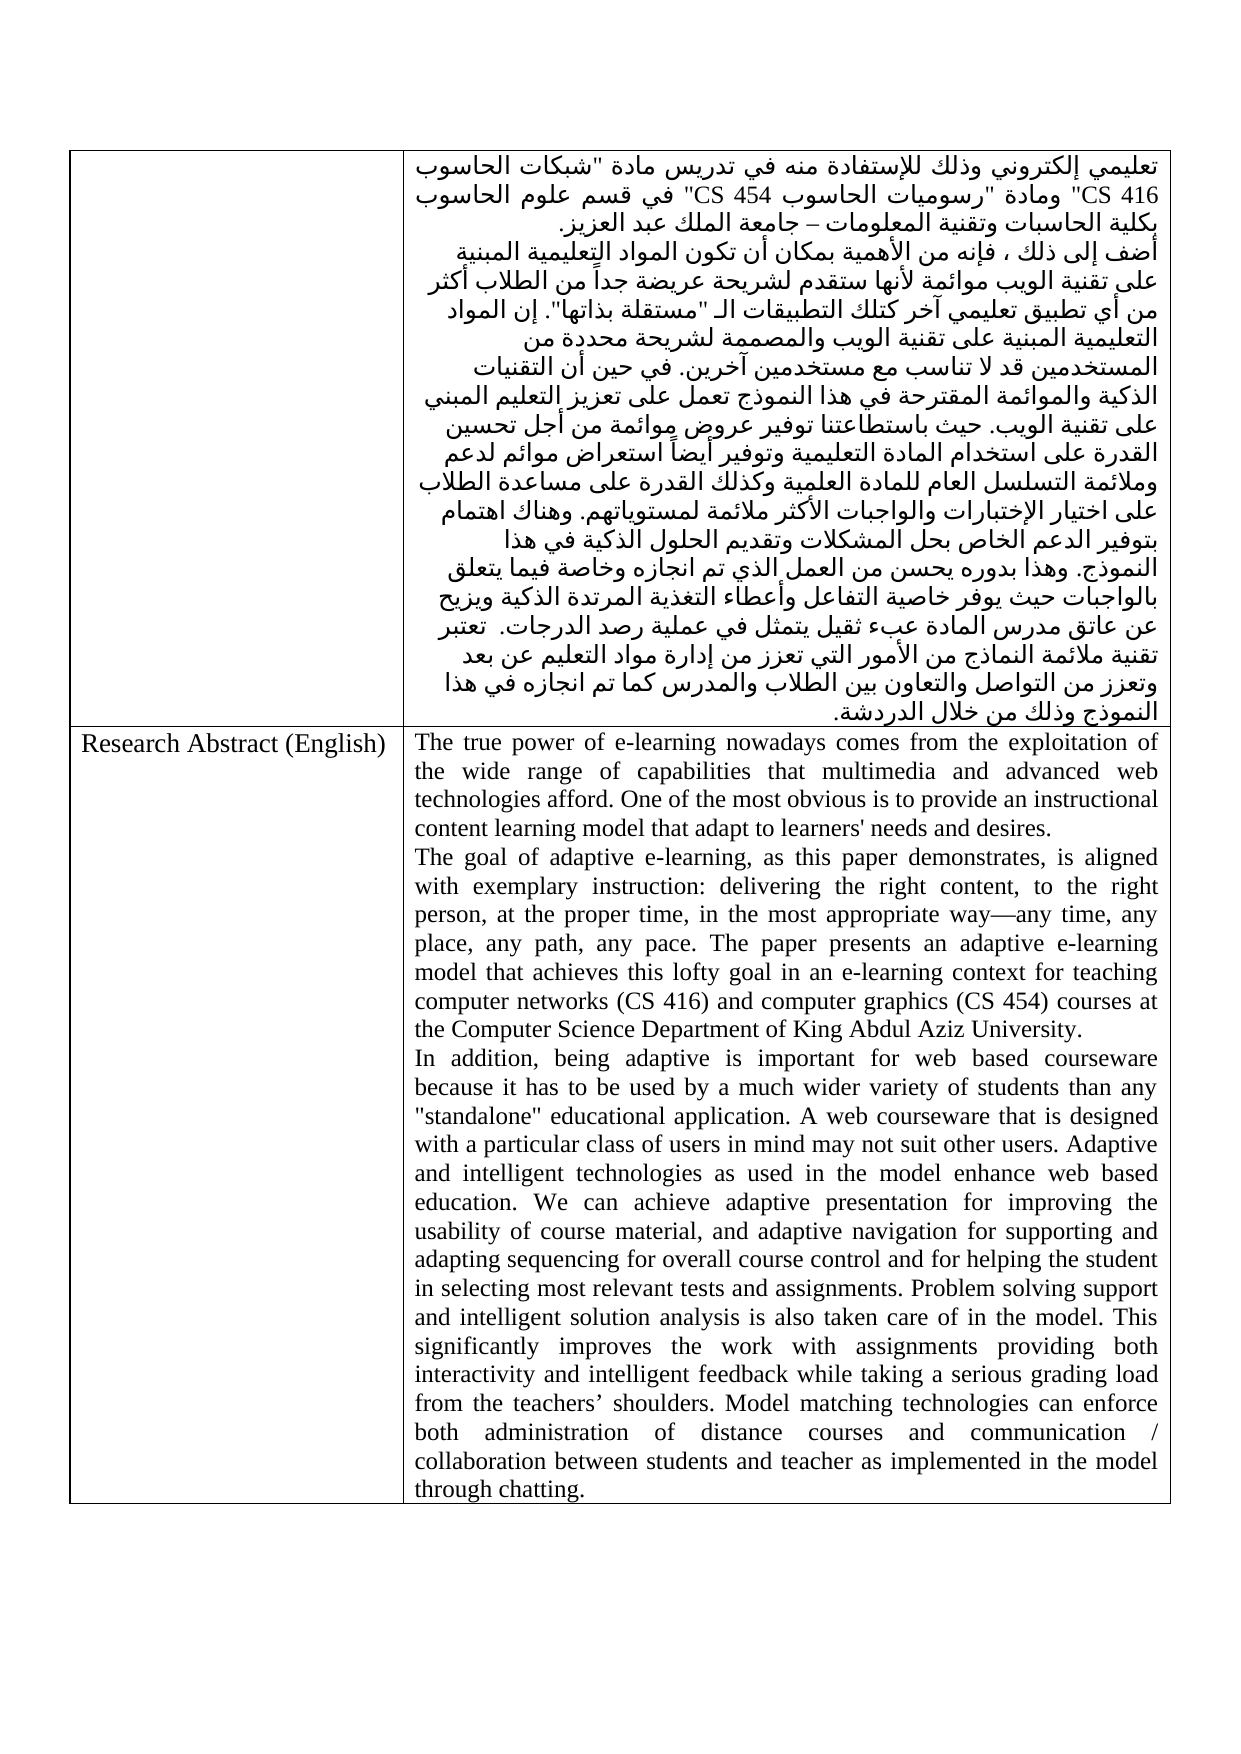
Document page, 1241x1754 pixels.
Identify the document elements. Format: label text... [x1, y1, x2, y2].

table_cell The true power of e-learning nowadays comes from the exploitation of the wide range of capabilities that multimedia and advanced web technologies afford. One of the most obvious is to provide an instructional content learning model that adapt to learners' needs and desires. The goal of adaptive e-learning, as this paper demonstrates, is aligned with exemplary instruction: delivering the right content, to the right person, at the proper time, in the most appropriate way—any time, any place, any path, any pace. The paper presents an adaptive e-learning model that achieves this lofty goal in an e-learning context for teaching computer networks (CS 416) and computer graphics (CS 454) courses at the Computer Science Department of King Abdul Aziz University. In addition, being adaptive is important for web based courseware because it has to be used by a much wider variety of students than any "standalone" educational application. A web courseware that is designed with a particular class of users in mind may not suit other users. Adaptive and intelligent technologies as used in the model enhance web based education. We can achieve adaptive presentation for improving the usability of course material, and adaptive navigation for supporting and adapting sequencing for overall course control and for helping the student in selecting most relevant tests and assignments. Problem solving support and intelligent solution analysis is also taken care of in the model. This significantly improves the work with assignments providing both interactivity and intelligent feedback while taking a serious grading load from the teachers’ shoulders. Model matching technologies can enforce both administration of distance courses and communication / collaboration between students and teacher as implemented in the model through chatting. [404, 727, 1170, 1503]
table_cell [71, 151, 403, 726]
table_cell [404, 151, 1170, 726]
table_cell Research Abstract (English) [71, 727, 403, 1503]
